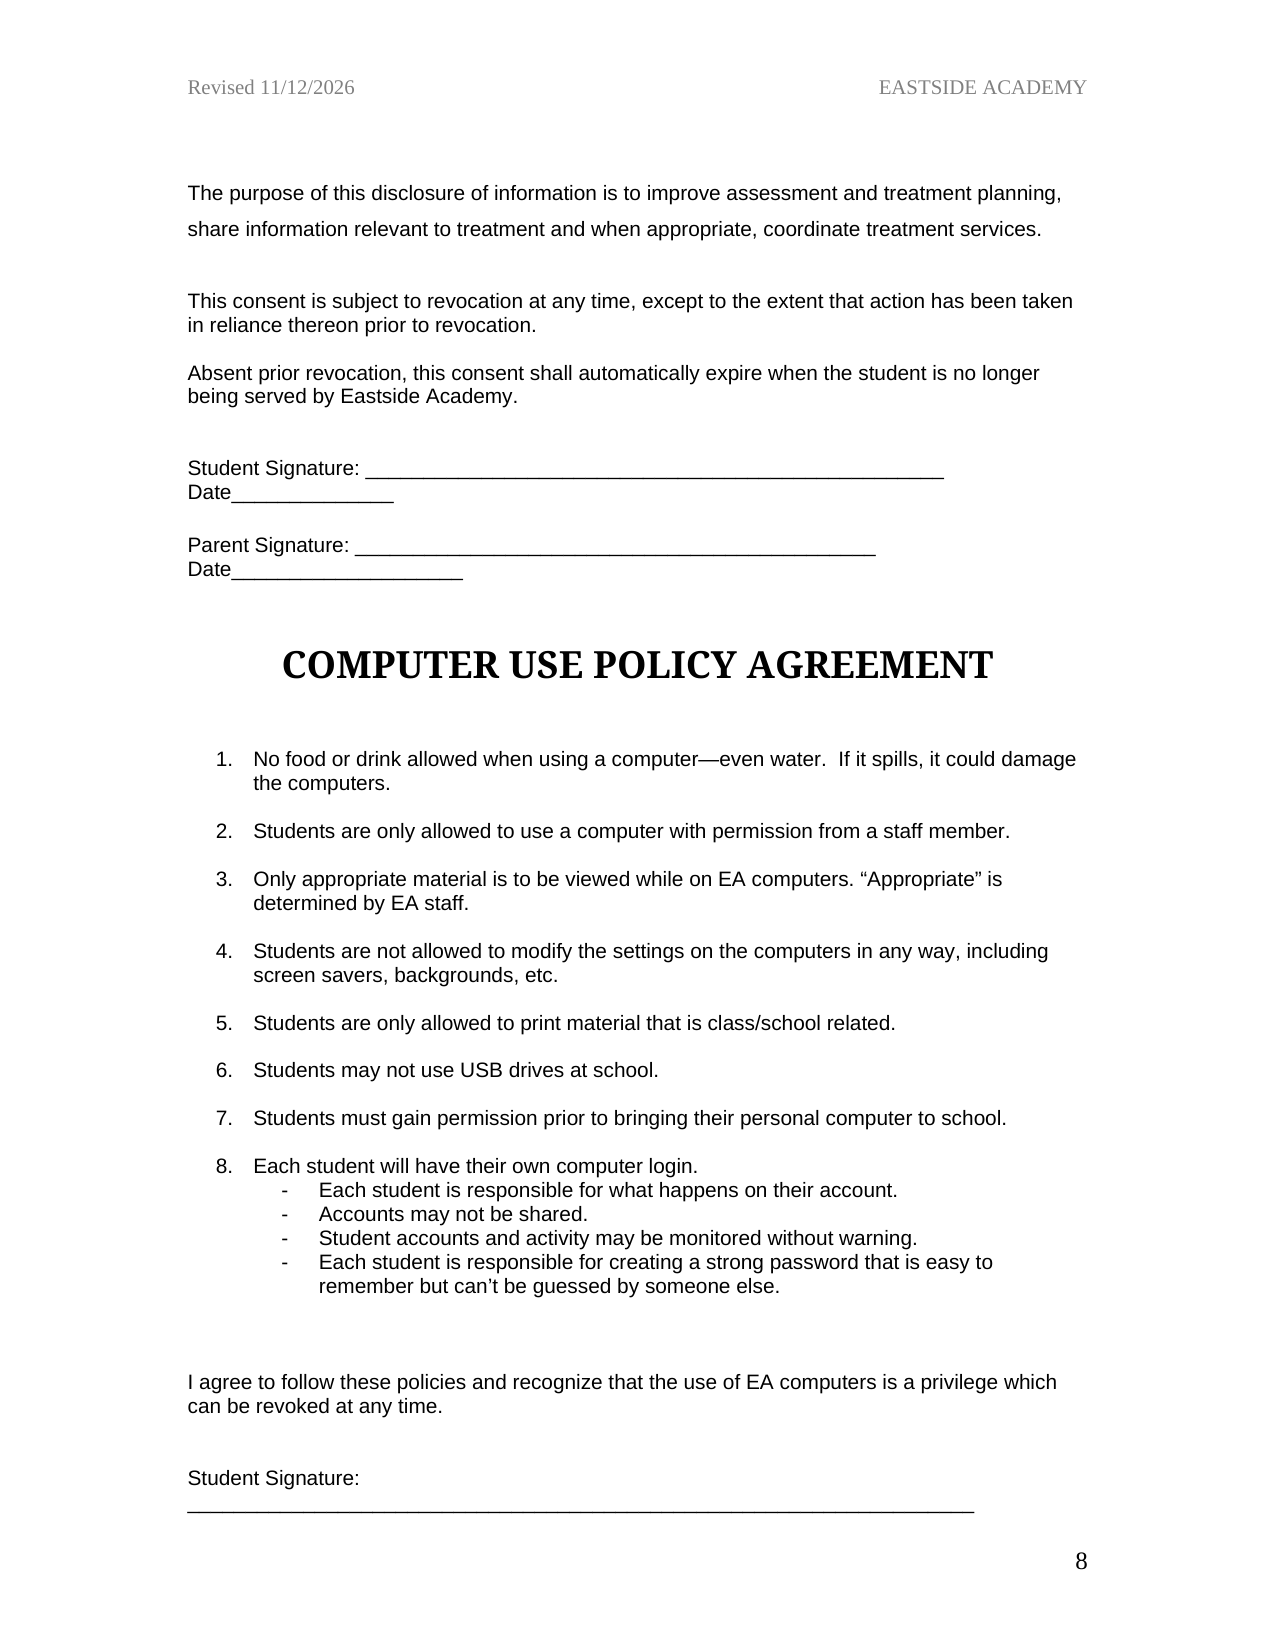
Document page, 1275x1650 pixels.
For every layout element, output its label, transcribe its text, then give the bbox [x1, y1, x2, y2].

text I agree to follow these policies and recognize that the use of EA computers is a privilege which can be revoked at any time. [187, 1370, 1087, 1418]
text Parent Signature: _____________________________________________ Date____________________ [187, 533, 1087, 581]
list Students may not use USB drives at school. [216, 1058, 1087, 1082]
text Student Signature: __________________________________________________ Date______________ [187, 456, 1087, 504]
list Each student is responsible for what happens on their account. [281, 1178, 1087, 1202]
list Students are only allowed to use a computer with permission from a staff member. [216, 819, 1087, 843]
list Each student is responsible for creating a strong password that is easy to remember but can’t be guessed by someone else. [281, 1250, 1087, 1298]
list Only appropriate material is to be viewed while on EA computers. “Appropriate” is determined by EA staff. [216, 867, 1087, 914]
text The purpose of this disclosure of information is to improve assessment and treatment planning, share information relevant to treatment and when appropriate, coordinate treatment services. [187, 181, 1087, 241]
text COMPUTER USE POLICY AGREEMENT [187, 638, 1087, 689]
text This consent is subject to revocation at any time, except to the extent that action has been taken in reliance thereon prior to revocation. [187, 288, 1087, 336]
list Accounts may not be shared. [281, 1202, 1087, 1226]
text Absent prior revocation, this consent shall automatically expire when the student is no longer being served by Eastside Academy. [187, 360, 1087, 408]
text Student Signature: ____________________________________________________________________ [187, 1466, 1087, 1513]
list Student accounts and activity may be monitored without warning. [281, 1226, 1087, 1250]
list Each student will have their own computer login. [216, 1154, 1087, 1178]
list Students are only allowed to print material that is class/school related. [216, 1010, 1087, 1034]
list No food or drink allowed when using a computer—even water. If it spills, it could damage the computers. [216, 747, 1087, 795]
list Students are not allowed to modify the settings on the computers in any way, including screen savers, backgrounds, etc. [216, 938, 1087, 986]
list Students must gain permission prior to bringing their personal computer to school. [216, 1106, 1087, 1130]
